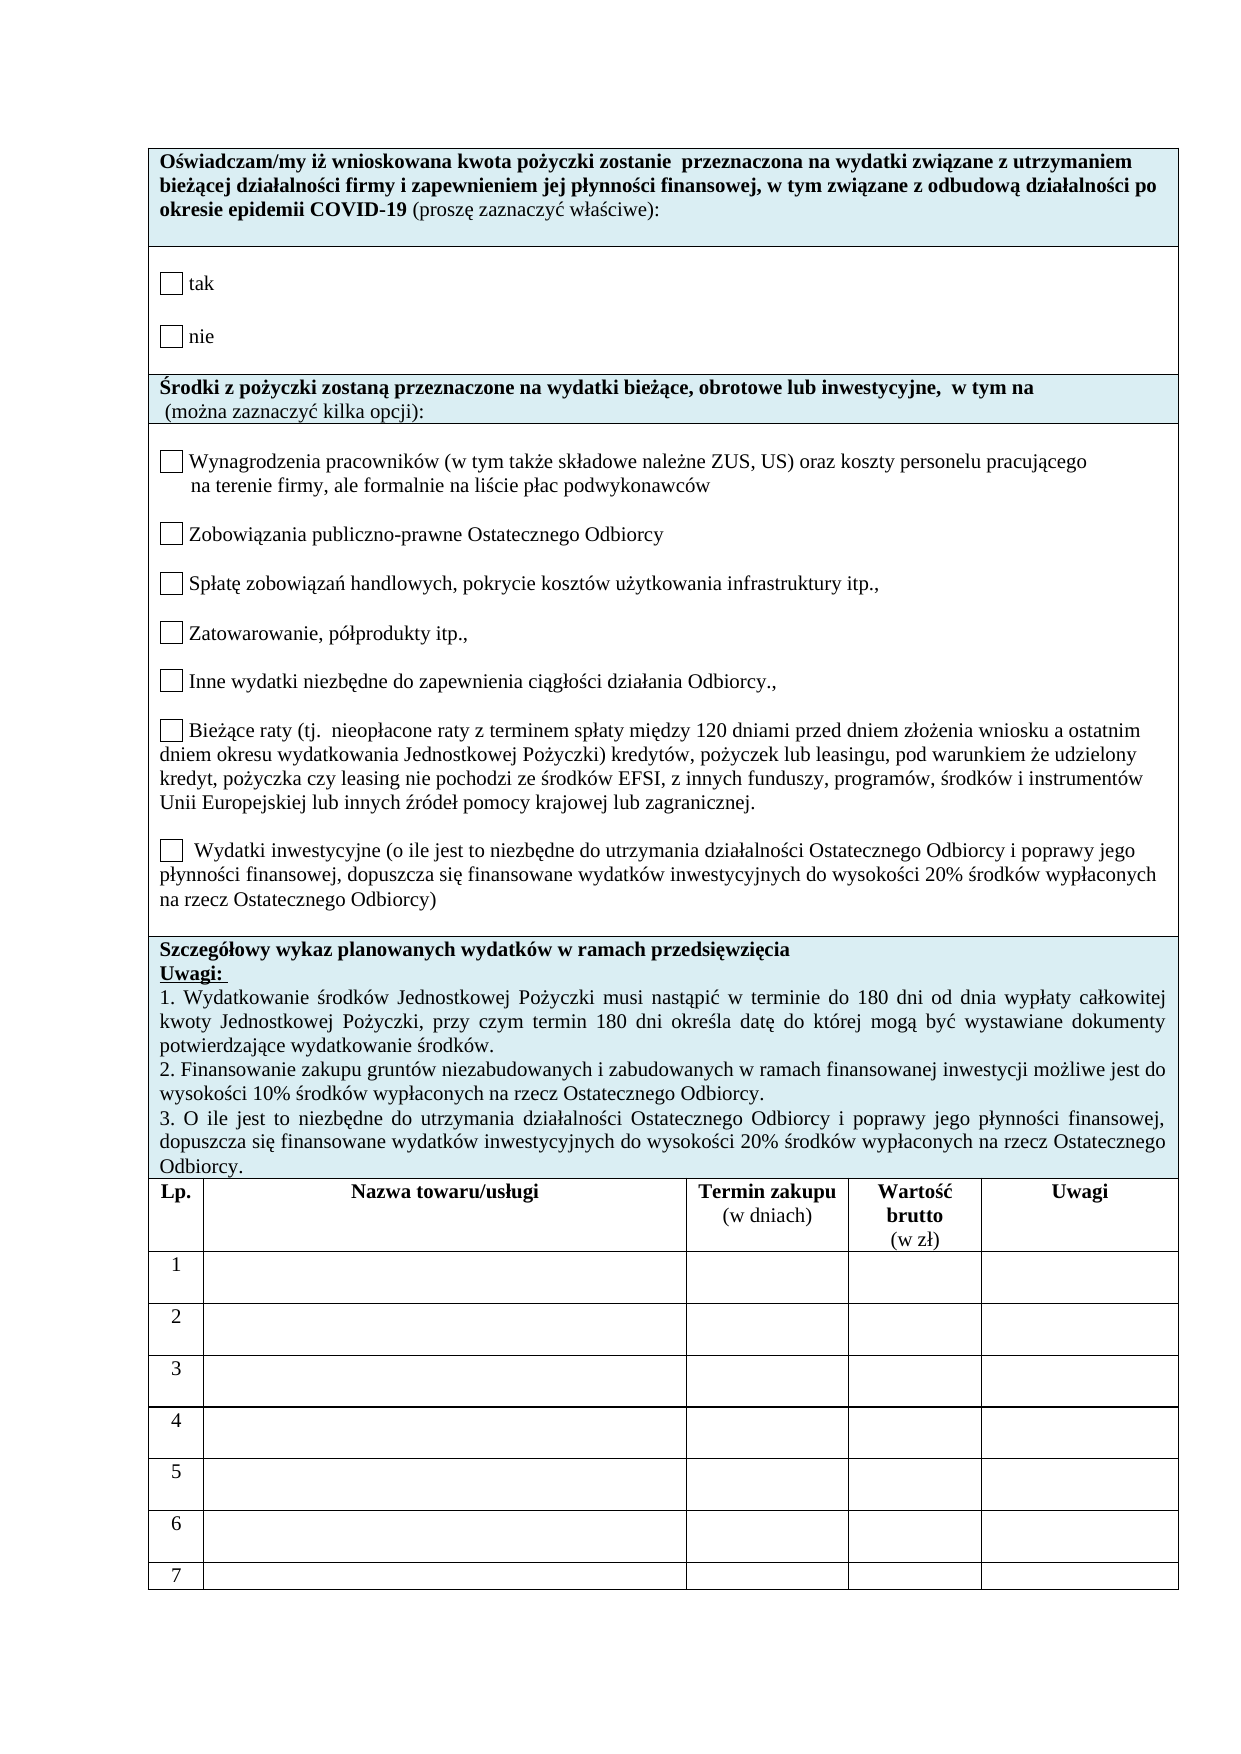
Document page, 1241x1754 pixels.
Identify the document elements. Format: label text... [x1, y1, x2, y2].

table_cell 6 [149, 1511, 203, 1562]
table_cell Uwagi [982, 1179, 1178, 1251]
table_cell [687, 1304, 848, 1354]
table_cell Lp. [149, 1179, 203, 1251]
table_cell [687, 1459, 848, 1510]
table_cell Termin zakupu (w dniach) [687, 1179, 848, 1251]
table_cell [687, 1511, 848, 1562]
table_cell [204, 1563, 686, 1588]
table_cell [687, 1252, 848, 1303]
table_cell [204, 1356, 686, 1406]
table_cell Szczegółowy wykaz planowanych wydatków w ramach przedsięwzięcia Uwagi: 1. Wydatkowanie środków Jednostkowej Pożyczki musi nastąpić w terminie do 180 dni od dnia wypłaty całkowitej kwoty Jednostkowej Pożyczki, przy czym termin 180 dni określa datę do której mogą być wystawiane dokumenty potwierdzające wydatkowanie środków. 2. Finansowanie zakupu gruntów niezabudowanych i zabudowanych w ramach finansowanej inwestycji możliwe jest do wysokości 10% środków wypłaconych na rzecz Ostatecznego Odbiorcy. 3. O ile jest to niezbędne do utrzymania działalności Ostatecznego Odbiorcy i poprawy jego płynności finansowej, dopuszcza się finansowane wydatków inwestycyjnych do wysokości 20% środków wypłaconych na rzecz Ostatecznego Odbiorcy. [149, 937, 1178, 1178]
table_cell [204, 1511, 686, 1562]
table_cell [982, 1252, 1178, 1303]
table_cell [849, 1408, 981, 1458]
table_cell 2 [149, 1304, 203, 1354]
table_cell Oświadczam/my iż wnioskowana kwota pożyczki zostanie przeznaczona na wydatki związane z utrzymaniem bieżącej działalności firmy i zapewnieniem jej płynności finansowej, w tym związane z odbudową działalności po okresie epidemii COVID-19 (proszę zaznaczyć właściwe): [149, 149, 1178, 246]
table_cell [982, 1408, 1178, 1458]
table_cell [849, 1563, 981, 1588]
table_cell [849, 1304, 981, 1354]
table_cell 7 [149, 1563, 203, 1588]
table_cell Środki z pożyczki zostaną przeznaczone na wydatki bieżące, obrotowe lub inwestycyjne, w tym na (można zaznaczyć kilka opcji): [149, 375, 1178, 423]
table_cell [204, 1304, 686, 1354]
table_cell [849, 1356, 981, 1406]
table_cell [849, 1252, 981, 1303]
table_cell 4 [149, 1408, 203, 1458]
table_cell [204, 1459, 686, 1510]
table_cell [204, 1408, 686, 1458]
table_cell [849, 1459, 981, 1510]
table_cell tak nie [149, 247, 1178, 374]
table_cell Wynagrodzenia pracowników (w tym także składowe należne ZUS, US) oraz koszty personelu pracującego na terenie firmy, ale formalnie na liście płac podwykonawców Zobowiązania publiczno-prawne Ostatecznego Odbiorcy Spłatę zobowiązań handlowych, pokrycie kosztów użytkowania infrastruktury itp., Zatowarowanie, półprodukty itp., Inne wydatki niezbędne do zapewnienia ciągłości działania Odbiorcy., Bieżące raty (tj. nieopłacone raty z terminem spłaty między 120 dniami przed dniem złożenia wniosku a ostatnim dniem okresu wydatkowania Jednostkowej Pożyczki) kredytów, pożyczek lub leasingu, pod warunkiem że udzielony kredyt, pożyczka czy leasing nie pochodzi ze środków EFSI, z innych funduszy, programów, środków i instrumentów Unii Europejskiej lub innych źródeł pomocy krajowej lub zagranicznej. Wydatki inwestycyjne (o ile jest to niezbędne do utrzymania działalności Ostatecznego Odbiorcy i poprawy jego płynności finansowej, dopuszcza się finansowane wydatków inwestycyjnych do wysokości 20% środków wypłaconych na rzecz Ostatecznego Odbiorcy) [149, 424, 1178, 936]
table_cell [204, 1252, 686, 1303]
table_cell Wartość brutto (w zł) [849, 1179, 981, 1251]
table_cell 1 [149, 1252, 203, 1303]
table_cell [687, 1356, 848, 1406]
table_cell 3 [149, 1356, 203, 1406]
table_cell [849, 1511, 981, 1562]
table_cell 5 [149, 1459, 203, 1510]
table_cell [982, 1459, 1178, 1510]
table_cell [982, 1304, 1178, 1354]
table_cell Nazwa towaru/usługi [204, 1179, 686, 1251]
table_cell [982, 1356, 1178, 1406]
table_cell [982, 1511, 1178, 1562]
table_cell [982, 1563, 1178, 1588]
table_cell [687, 1408, 848, 1458]
table_cell [687, 1563, 848, 1588]
